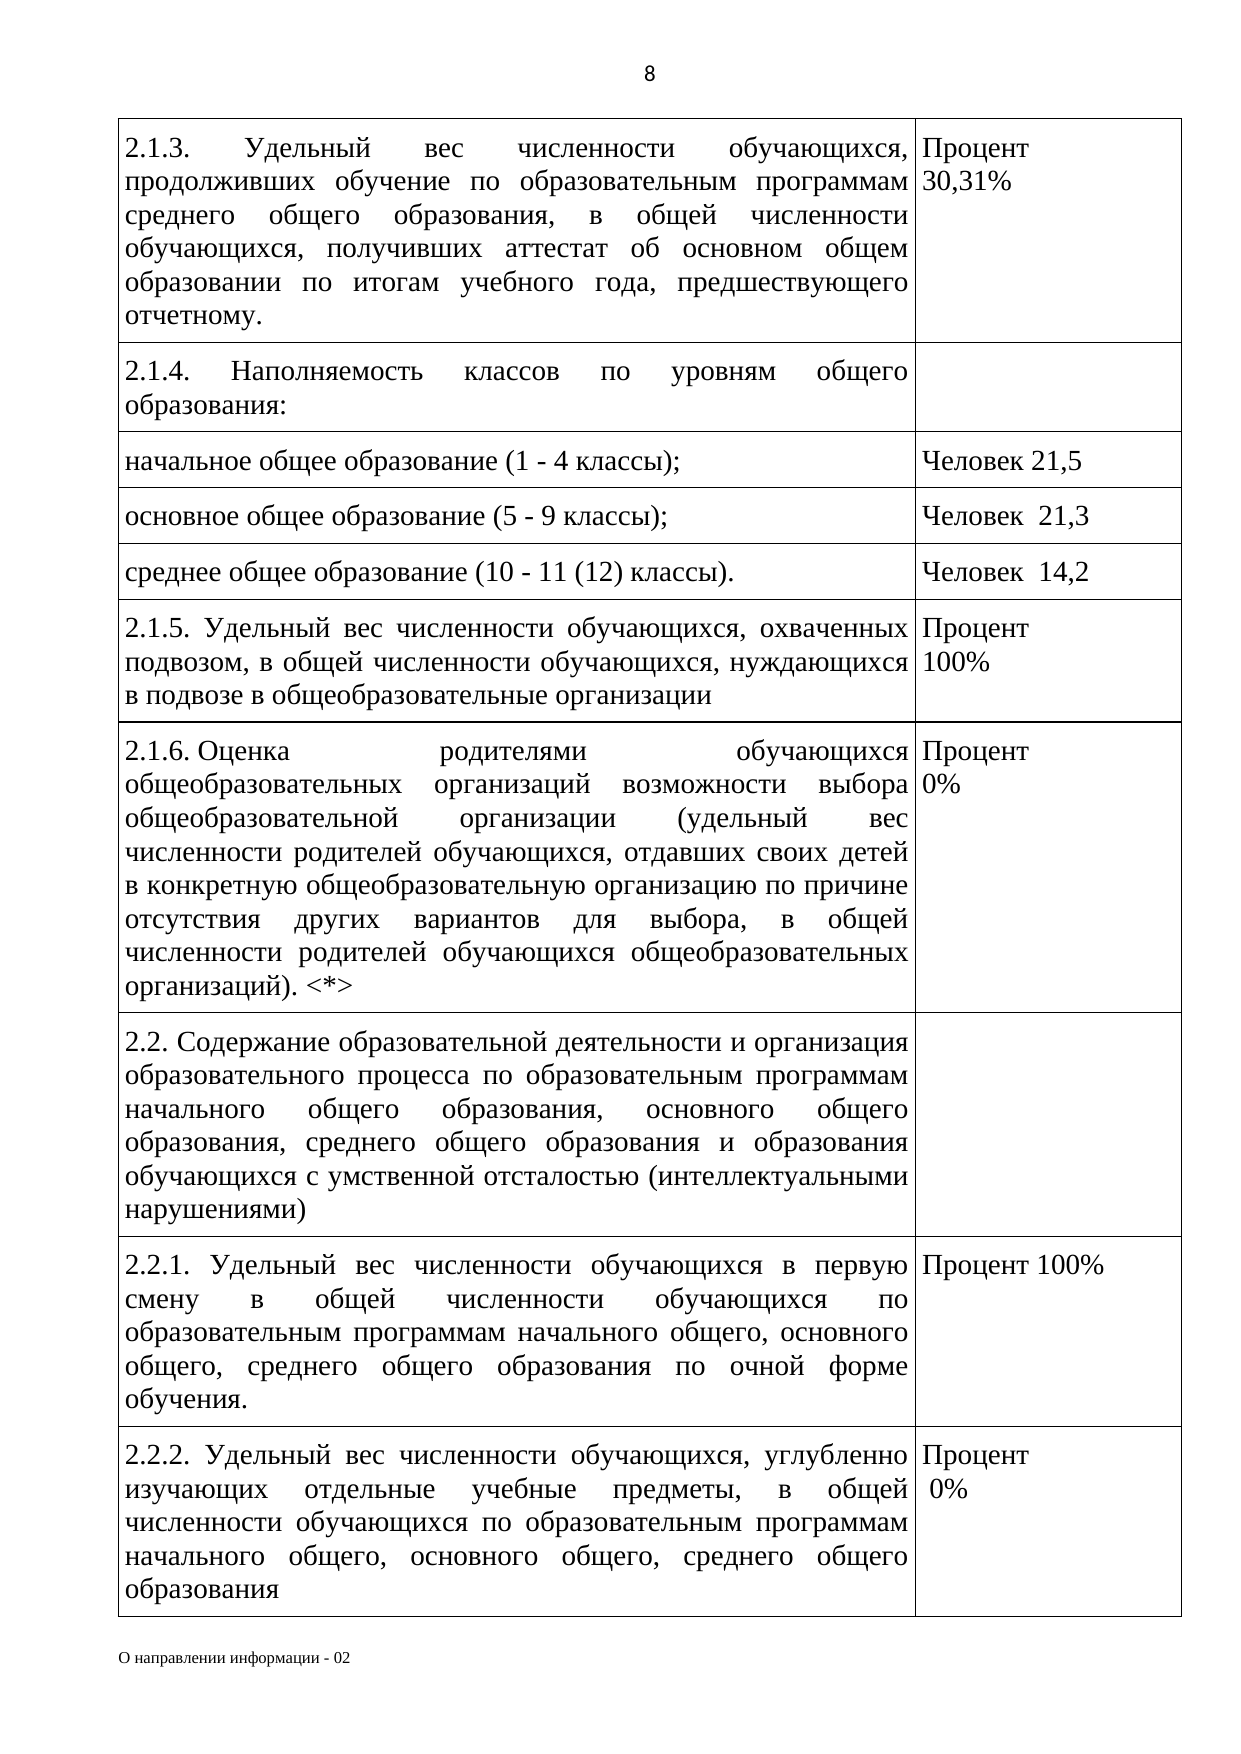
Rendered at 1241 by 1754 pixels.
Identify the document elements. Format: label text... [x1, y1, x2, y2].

table_cell [916, 343, 1181, 431]
table_cell 2.1.4. Наполняемость классов по уровням общего образования: [119, 343, 915, 431]
table_cell 2.2. Содержание образовательной деятельности и организация образовательного процесса по образовательным программам начального общего образования, основного общего образования, среднего общего образования и образования обучающихся с умственной отсталостью (интеллектуальными нарушениями) [119, 1013, 915, 1236]
table_cell Процент 0% [916, 1427, 1181, 1616]
table_cell Процент 100% [916, 600, 1181, 721]
table_cell Процент 30,31% [916, 119, 1181, 342]
table_cell Человек 21,3 [916, 488, 1181, 543]
table_cell Человек 21,5 [916, 432, 1181, 487]
table_cell начальное общее образование (1 - 4 классы); [119, 432, 915, 487]
table_cell 2.1.5. Удельный вес численности обучающихся, охваченных подвозом, в общей численности обучающихся, нуждающихся в подвозе в общеобразовательные организации [119, 600, 915, 721]
table_cell Процент 100% [916, 1237, 1181, 1426]
table_cell [916, 1013, 1181, 1236]
table_cell 2.2.1. Удельный вес численности обучающихся в первую смену в общей численности обучающихся по образовательным программам начального общего, основного общего, среднего общего образования по очной форме обучения. [119, 1237, 915, 1426]
table_cell среднее общее образование (10 - 11 (12) классы). [119, 544, 915, 598]
table_cell 2.1.6. Оценка родителями обучающихся общеобразовательных организаций возможности выбора общеобразовательной организации (удельный вес численности родителей обучающихся, отдавших своих детей в конкретную общеобразовательную организацию по причине отсутствия других вариантов для выбора, в общей численности родителей обучающихся общеобразовательных организаций). <*> [119, 723, 915, 1012]
table_cell 2.2.2. Удельный вес численности обучающихся, углубленно изучающих отдельные учебные предметы, в общей численности обучающихся по образовательным программам начального общего, основного общего, среднего общего образования [119, 1427, 915, 1616]
table_cell 2.1.3. Удельный вес численности обучающихся, продолживших обучение по образовательным программам среднего общего образования, в общей численности обучающихся, получивших аттестат об основном общем образовании по итогам учебного года, предшествующего отчетному. [119, 119, 915, 342]
table_cell Человек 14,2 [916, 544, 1181, 598]
table_cell основное общее образование (5 - 9 классы); [119, 488, 915, 543]
table_cell Процент 0% [916, 723, 1181, 1012]
